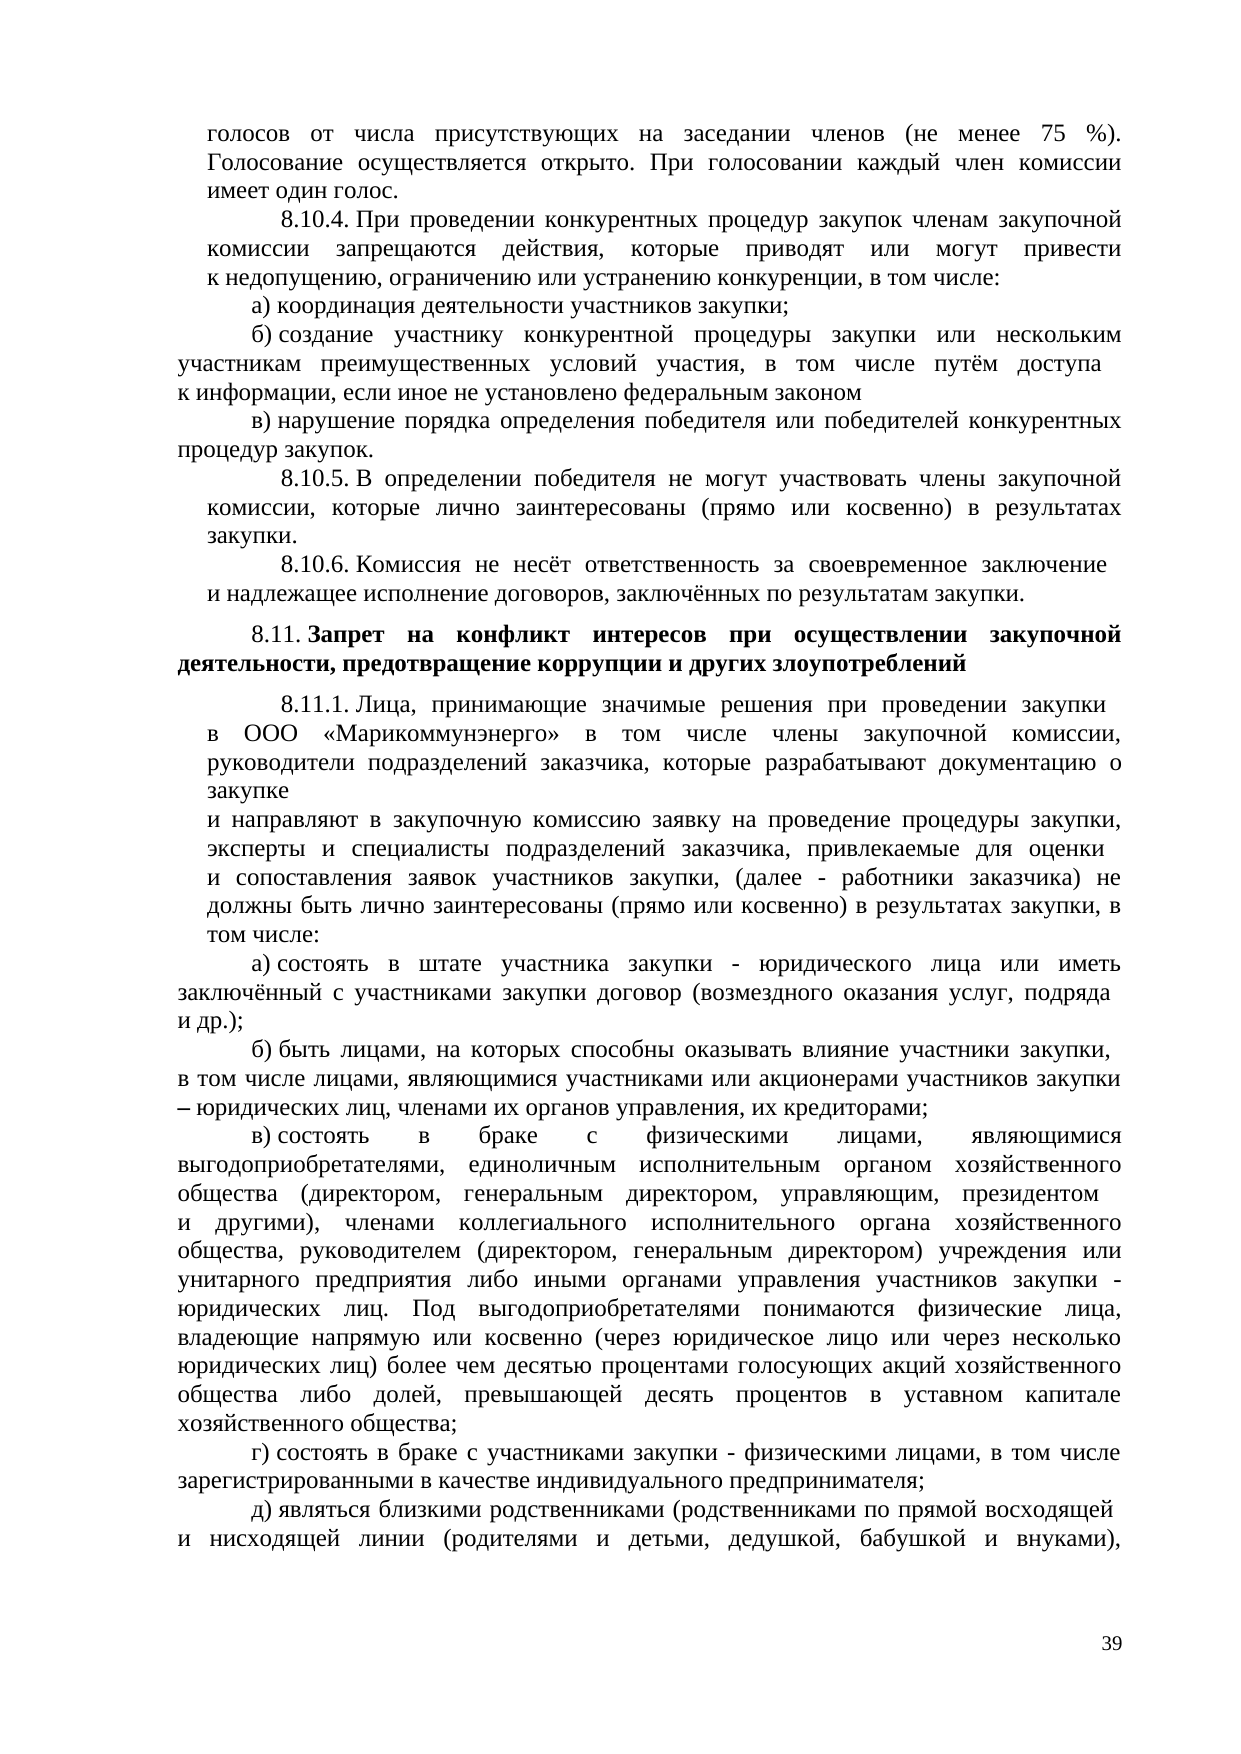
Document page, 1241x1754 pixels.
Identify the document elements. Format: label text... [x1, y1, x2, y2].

list нарушение порядка определения победителя или победителей конкурентных процедур закупок. [177, 406, 1122, 463]
list состоять в браке с физическими лицами, являющимися выгодоприобретателями, единоличным исполнительным органом хозяйственного общества (директором, генеральным директором, управляющим, президентом и другими), членами коллегиального исполнительного органа хозяйственного общества, руководителем (директором, генеральным директором) учреждения или унитарного предприятия либо иными органами управления участников закупки - юридических лиц. Под выгодоприобретателями понимаются физические лица, владеющие напрямую или косвенно (через юридическое лицо или через несколько юридических лиц) более чем десятью процентами голосующих акций хозяйственного общества либо долей, превышающей десять процентов в уставном капитале хозяйственного общества; [177, 1121, 1122, 1437]
list создание участнику конкурентной процедуры закупки или нескольким участникам преимущественных условий участия, в том числе путём доступа к информации, если иное не установлено федеральным законом [177, 319, 1122, 406]
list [207, 118, 1122, 204]
list Комиссия не несёт ответственность за своевременное заключение и надлежащее исполнение договоров, заключённых по результатам закупки. [207, 549, 1122, 607]
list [177, 1494, 1122, 1552]
list При проведении конкурентных процедур закупок членам закупочной комиссии запрещаются действия, которые приводят или могут привести к недопущению, ограничению или устранению конкуренции, в том числе: [207, 204, 1122, 291]
list Лица, принимающие значимые решения при проведении закупки в ООО «Марикоммунэнерго» в том числе члены закупочной комиссии, руководители подразделений заказчика, которые разрабатывают документацию о закупке и направляют в закупочную комиссию заявку на проведение процедуры закупки, эксперты и специалисты подразделений заказчика, привлекаемые для оценки и сопоставления заявок участников закупки, (далее - работники заказчика) не должны быть лично заинтересованы (прямо или косвенно) в результатах закупки, в том числе: [207, 689, 1122, 948]
list быть лицами, на которых способны оказывать влияние участники закупки, в том числе лицами, являющимися участниками или акционерами участников закупки – юридических лиц, членами их органов управления, их кредиторами; [177, 1034, 1122, 1121]
list состоять в штате участника закупки - юридического лица или иметь заключённый с участниками закупки договор (возмездного оказания услуг, подряда и др.); [177, 948, 1122, 1034]
list состоять в браке с участниками закупки - физическими лицами, в том числе зарегистрированными в качестве индивидуального предпринимателя; [177, 1437, 1122, 1494]
list В определении победителя не могут участвовать члены закупочной комиссии, которые лично заинтересованы (прямо или косвенно) в результатах закупки. [207, 463, 1122, 549]
list координация деятельности участников закупки; [177, 291, 1122, 319]
list Запрет на конфликт интересов при осуществлении закупочной деятельности, предотвращение коррупции и других злоупотреблений [177, 619, 1122, 677]
